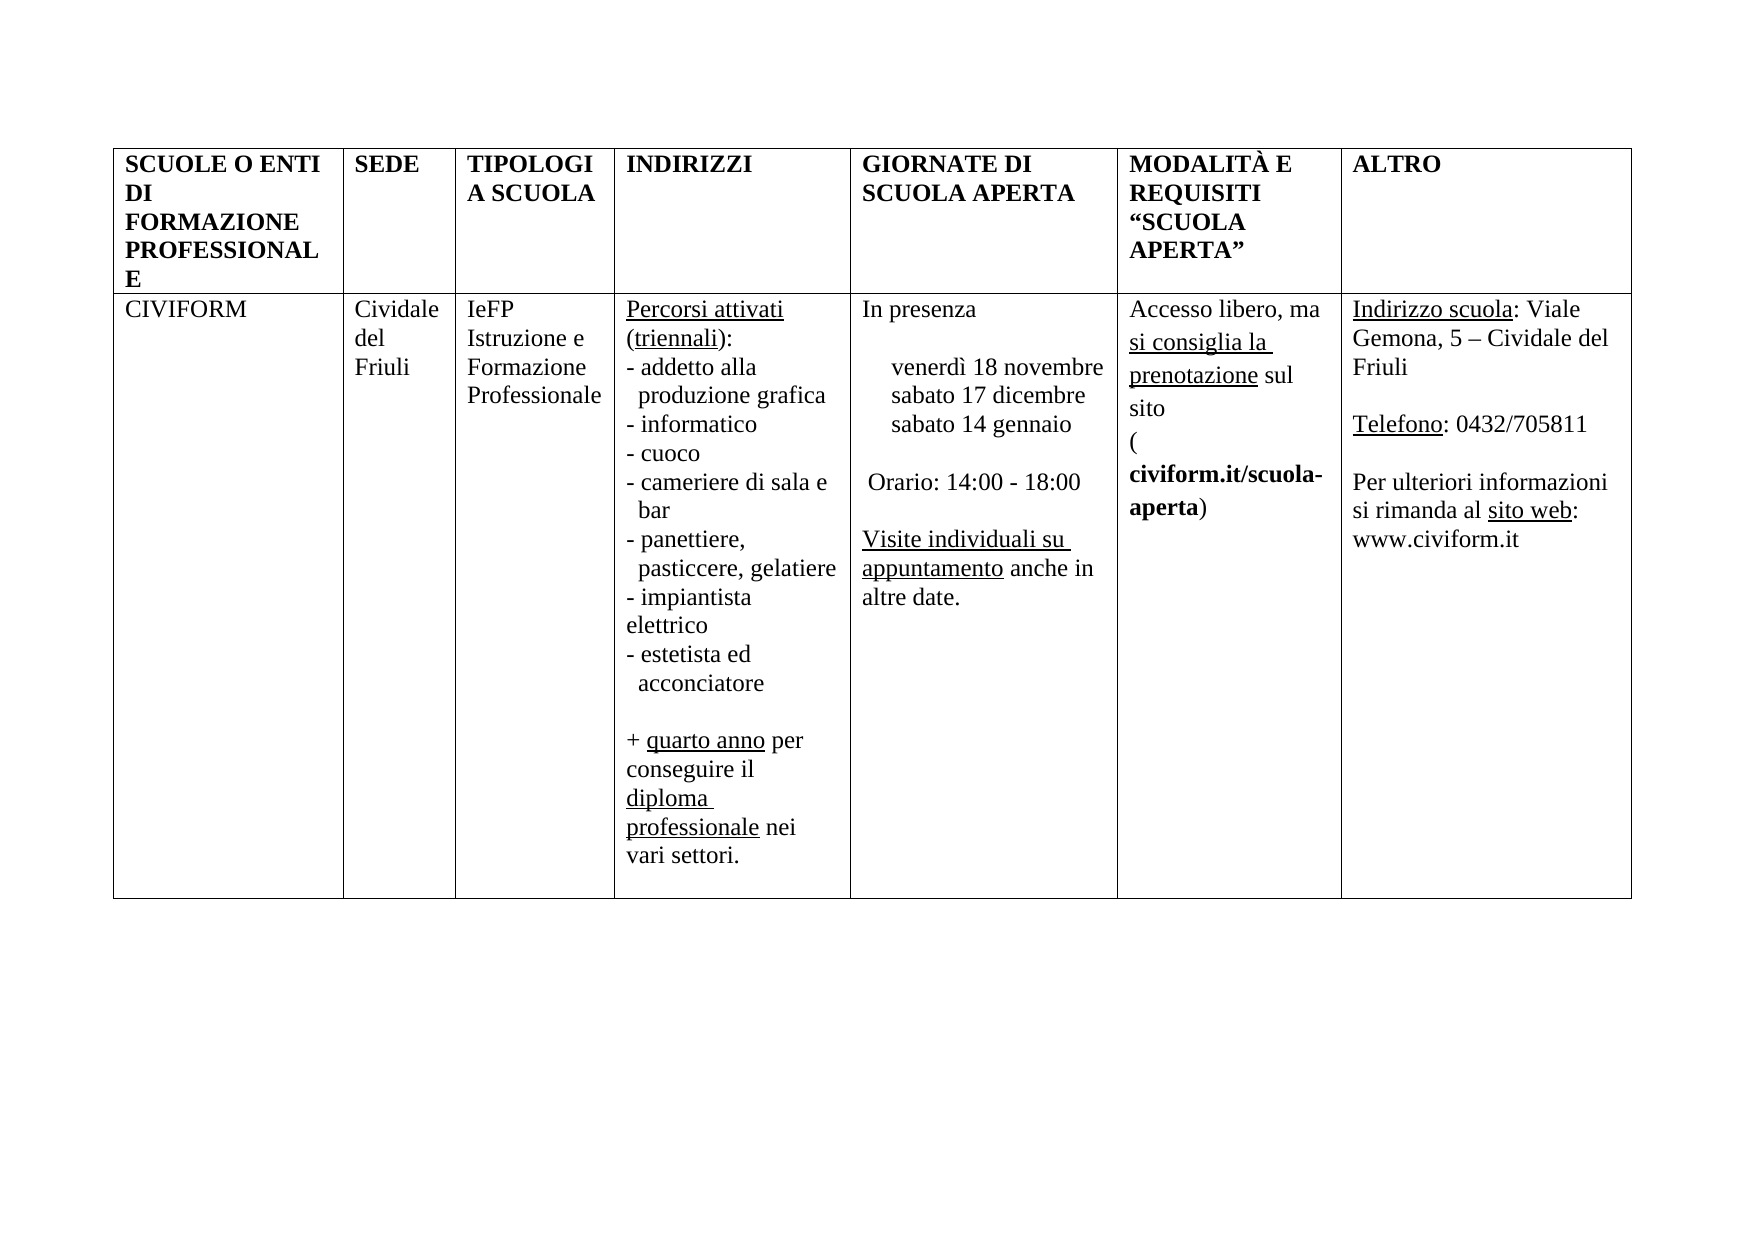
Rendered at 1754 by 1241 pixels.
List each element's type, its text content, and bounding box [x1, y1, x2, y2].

table_cell Accesso libero, ma si consiglia la prenotazione sul sito (civiform.it/scuola-aperta) [1118, 294, 1341, 898]
table_cell Indirizzo scuola: Viale Gemona, 5 – Cividale del Friuli Telefono: 0432/705811 Per ulteriori informazioni si rimanda al sito web: www.civiform.it [1342, 294, 1631, 898]
table_cell Cividale del Friuli [344, 294, 455, 898]
table_header TIPOLOGIA SCUOLA [456, 149, 614, 293]
table_header SCUOLE O ENTI DI FORMAZIONE PROFESSIONALE [114, 149, 343, 293]
table_cell IeFP Istruzione e Formazione Professionale [456, 294, 614, 898]
table_cell CIVIFORM [114, 294, 343, 898]
table_header SEDE [344, 149, 455, 293]
table_cell Percorsi attivati (triennali): - addetto alla produzione grafica - informatico - cuoco - cameriere di sala e bar - panettiere, pasticcere, gelatiere - impiantista elettrico - estetista ed acconciatore + quarto anno per conseguire il diploma professionale nei vari settori. [615, 294, 850, 898]
table_header GIORNATE DI SCUOLA APERTA [851, 149, 1117, 293]
table_header ALTRO [1342, 149, 1631, 293]
table_header INDIRIZZI [615, 149, 850, 293]
table_header MODALITÀ E REQUISITI “SCUOLA APERTA” [1118, 149, 1341, 293]
table_cell In presenza venerdì 18 novembre sabato 17 dicembre sabato 14 gennaio Orario: 14:00 - 18:00 Visite individuali su appuntamento anche in altre date. [851, 294, 1117, 898]
